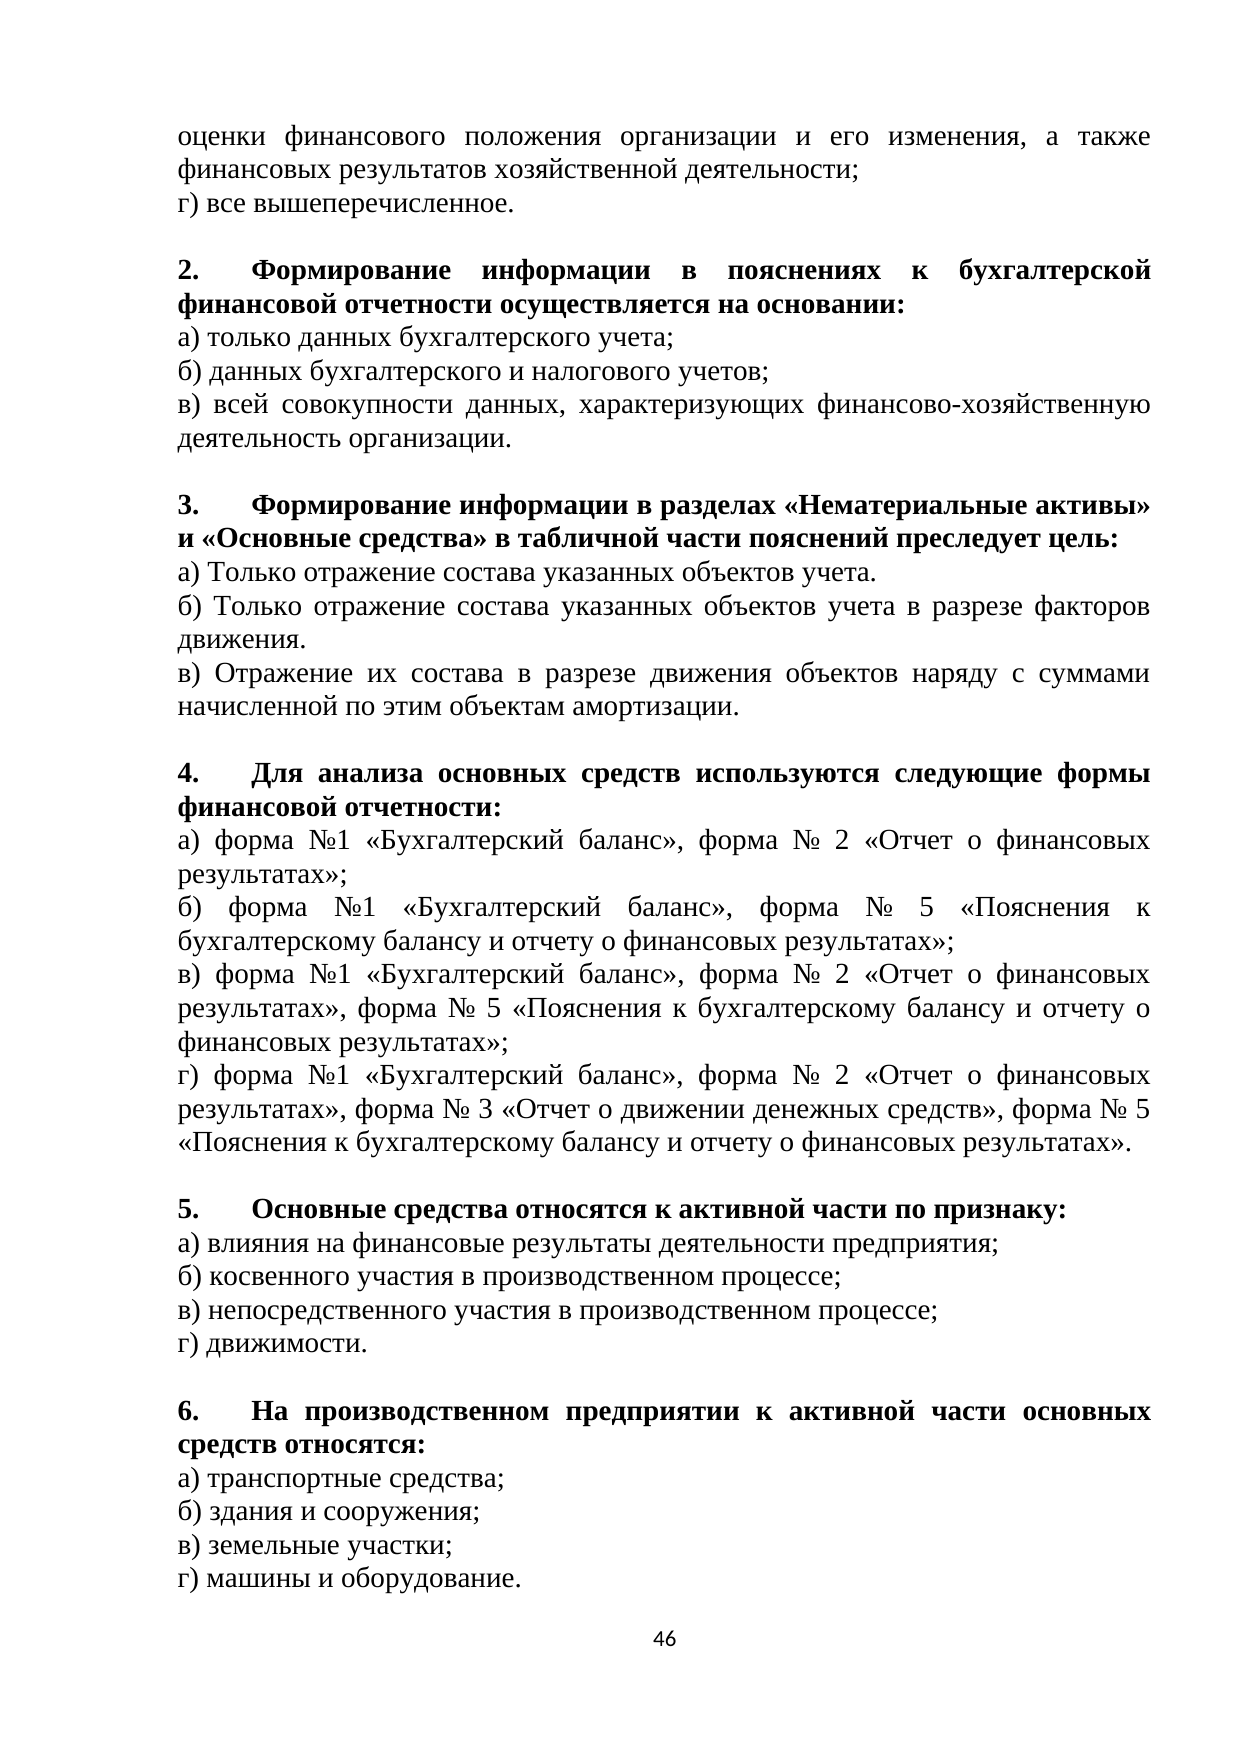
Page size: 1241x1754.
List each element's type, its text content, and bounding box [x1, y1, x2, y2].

list Для анализа основных средств используются следующие формы финансовой отчетности: [177, 755, 1152, 822]
text в) всей совокупности данных, характеризующих финансово-хозяйственную деятельность организации. [177, 386, 1152, 453]
text г) машины и оборудование. [177, 1560, 1152, 1594]
list На производственном предприятии к активной части основных средств относятся: [177, 1393, 1152, 1460]
text в) непосредственного участия в производственном процессе; [177, 1292, 1152, 1326]
text б) здания и сооружения; [177, 1493, 1152, 1527]
text в) земельные участки; [177, 1527, 1152, 1560]
text б) данных бухгалтерского и налогового учетов; [177, 353, 1152, 386]
text г) форма №1 «Бухгалтерский баланс», форма № 2 «Отчет о финансовых результатах», форма № 3 «Отчет о движении денежных средств», форма № 5 «Пояснения к бухгалтерскому балансу и отчету о финансовых результатах». [177, 1057, 1152, 1158]
list Формирование информации в пояснениях к бухгалтерской финансовой отчетности осуществляется на основании: [177, 252, 1152, 319]
text г) все вышеперечисленное. [177, 185, 1152, 219]
text б) Только отражение состава указанных объектов учета в разрезе факторов движения. [177, 588, 1152, 655]
text а) транспортные средства; [177, 1460, 1152, 1493]
text а) только данных бухгалтерского учета; [177, 319, 1152, 353]
text а) форма №1 «Бухгалтерский баланс», форма № 2 «Отчет о финансовых результатах»; [177, 822, 1152, 889]
list Основные средства относятся к активной части по признаку: [177, 1191, 1152, 1225]
text а) влияния на финансовые результаты деятельности предприятия; [177, 1225, 1152, 1258]
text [177, 118, 1152, 185]
list Формирование информации в разделах «Нематериальные активы» и «Основные средства» в табличной части пояснений преследует цель: [177, 487, 1152, 554]
text б) форма №1 «Бухгалтерский баланс», форма № 5 «Пояснения к бухгалтерскому балансу и отчету о финансовых результатах»; [177, 889, 1152, 957]
text в) форма №1 «Бухгалтерский баланс», форма № 2 «Отчет о финансовых результатах», форма № 5 «Пояснения к бухгалтерскому балансу и отчету о финансовых результатах»; [177, 957, 1152, 1057]
text а) Только отражение состава указанных объектов учета. [177, 554, 1152, 588]
text г) движимости. [177, 1326, 1152, 1359]
text в) Отражение их состава в разрезе движения объектов наряду с суммами начисленной по этим объектам амортизации. [177, 655, 1152, 722]
text б) косвенного участия в производственном процессе; [177, 1258, 1152, 1292]
